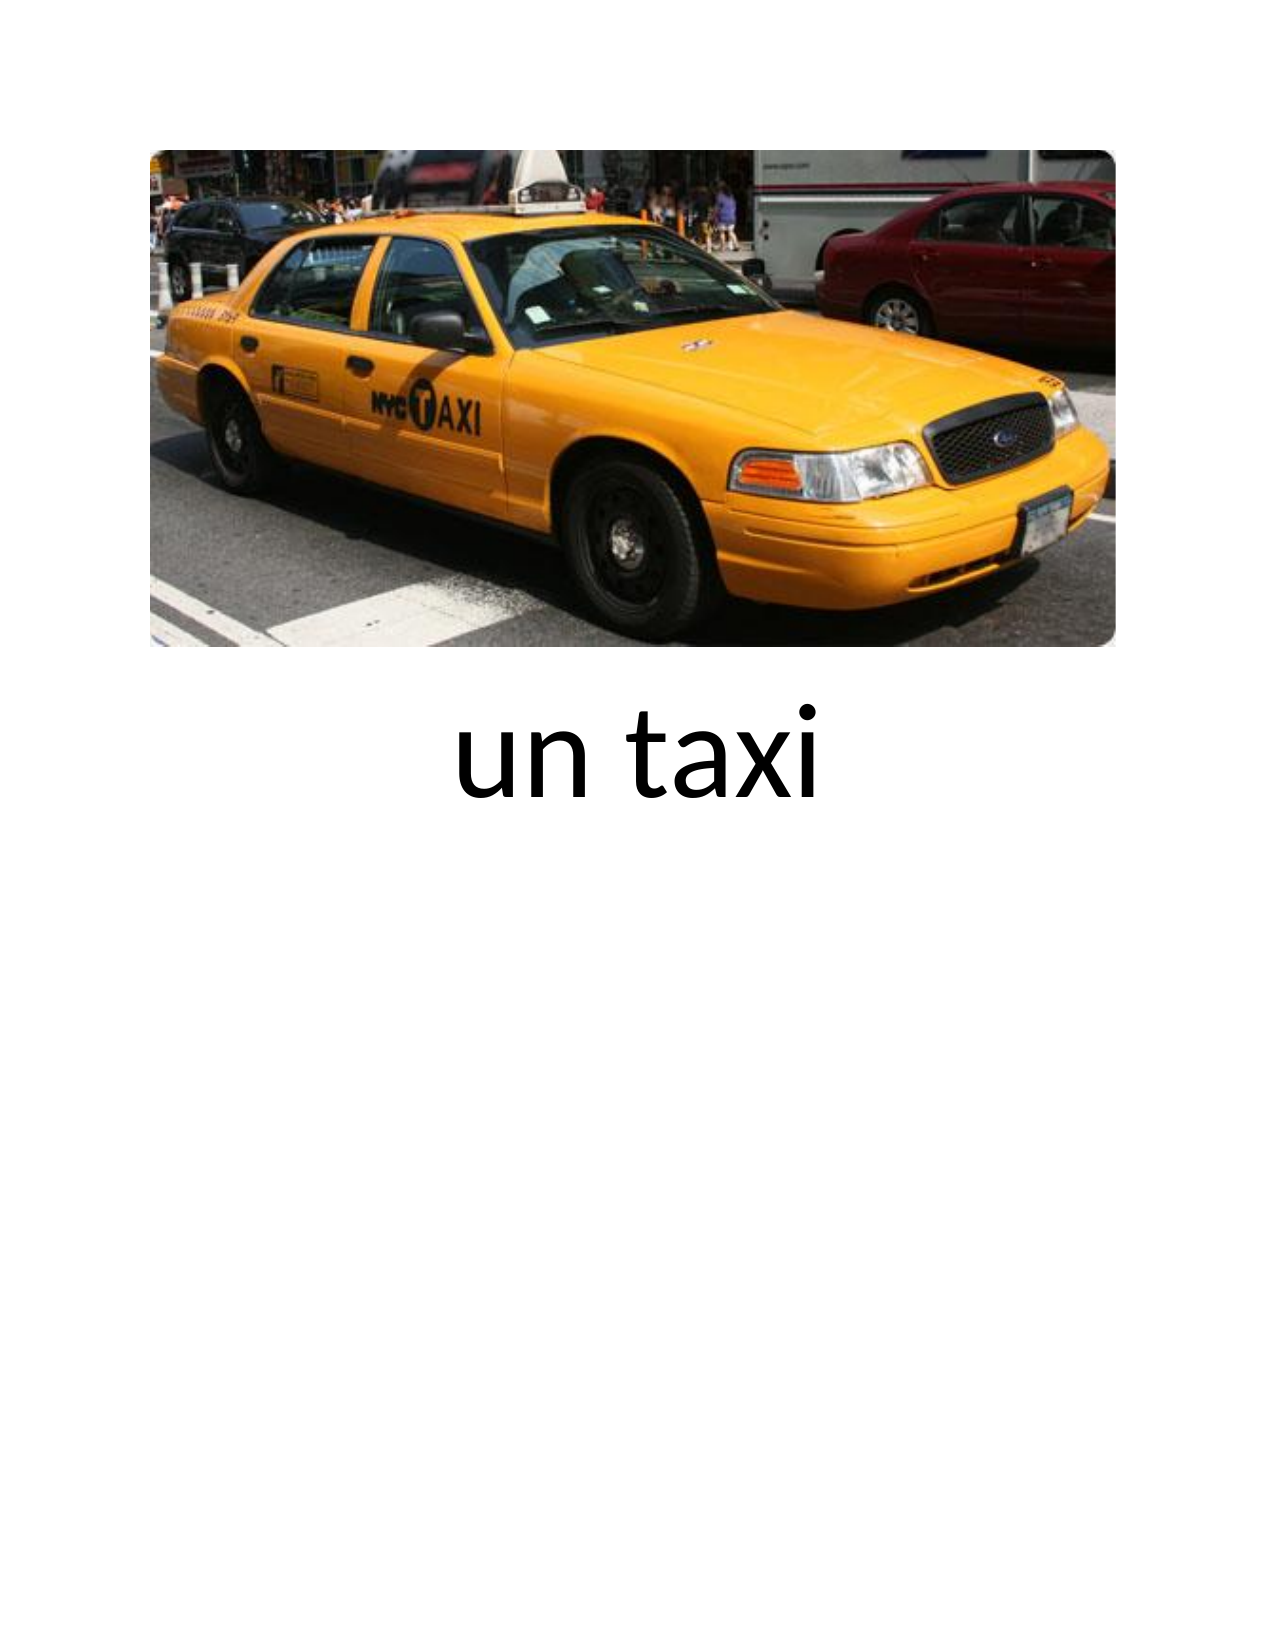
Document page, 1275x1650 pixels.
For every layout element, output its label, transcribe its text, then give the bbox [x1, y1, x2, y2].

text un taxi [150, 666, 1125, 831]
picture [150, 150, 1116, 647]
